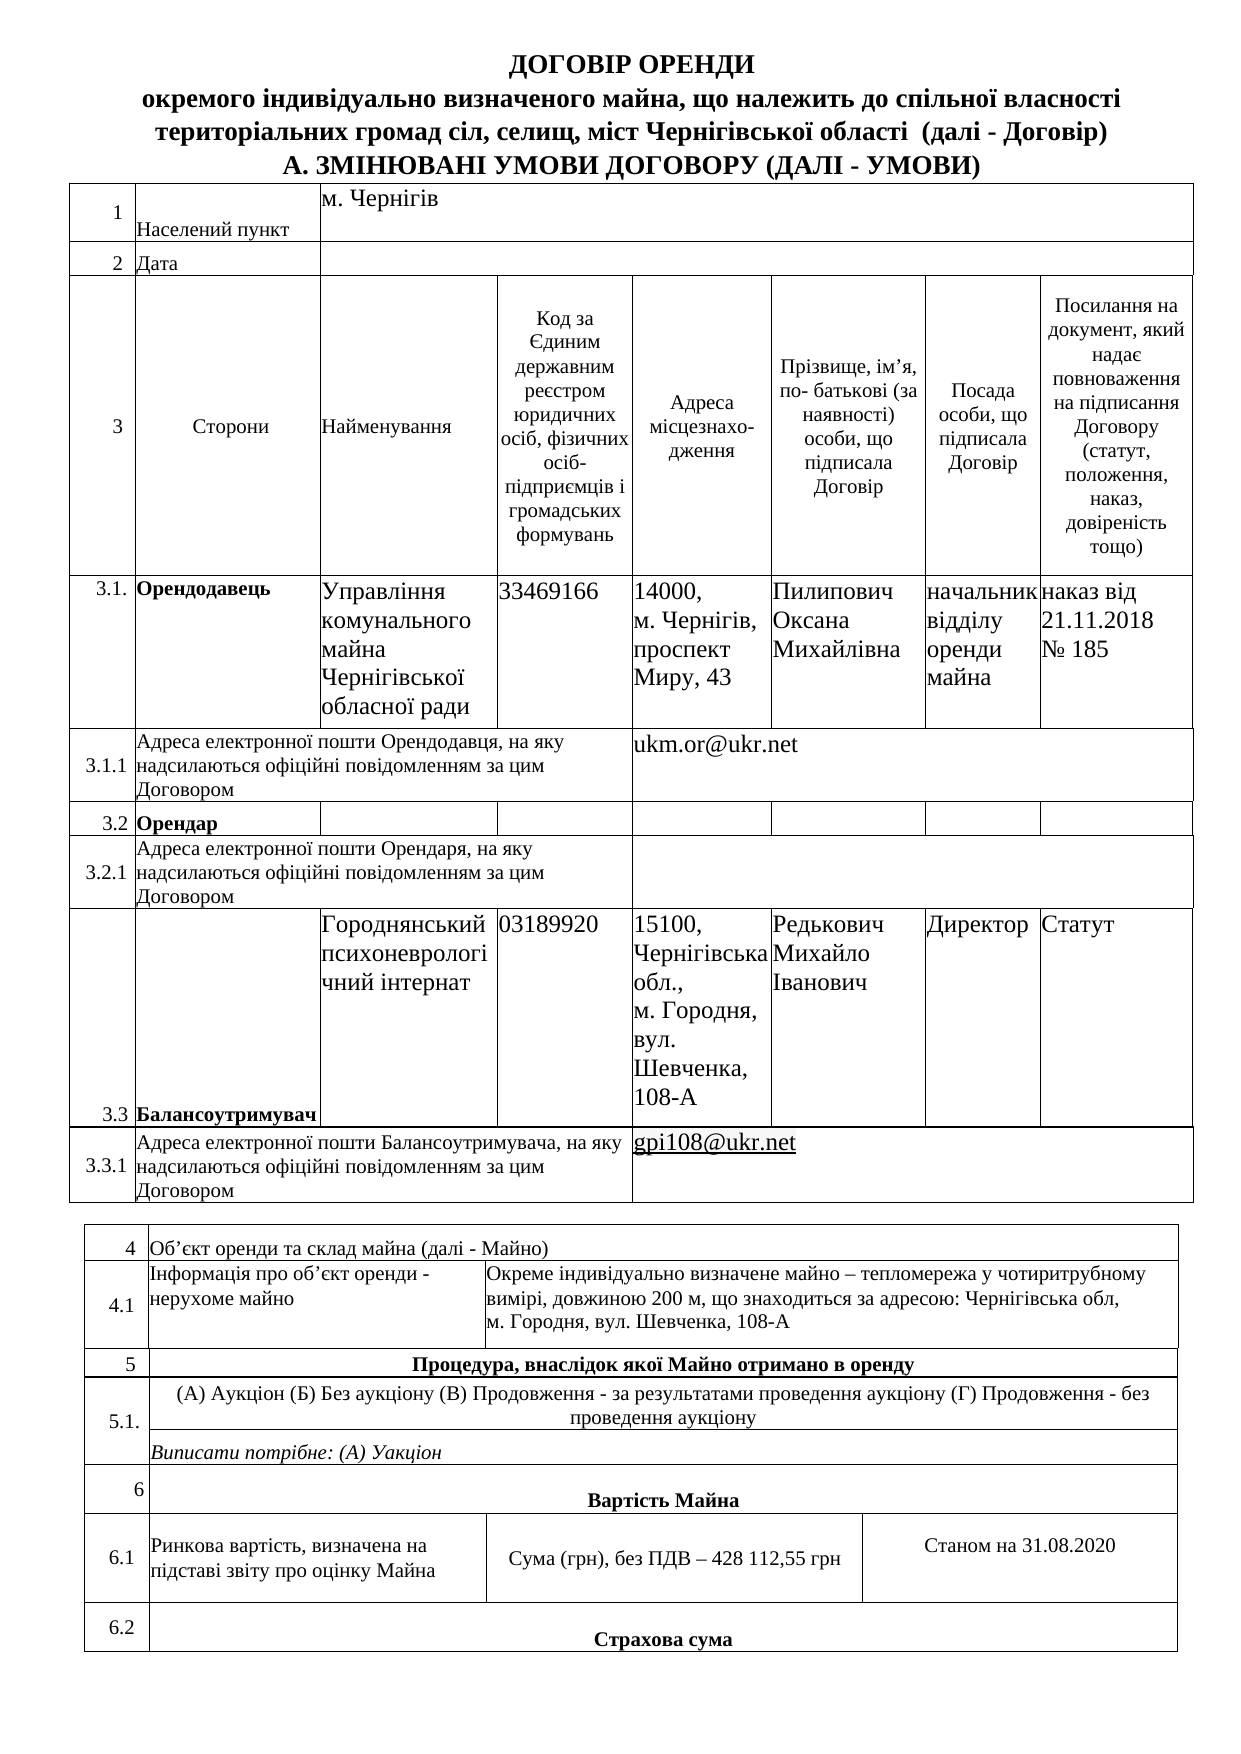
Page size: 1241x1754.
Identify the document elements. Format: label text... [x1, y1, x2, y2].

table_cell Посилання на документ, який надає повноваження на підписання Договору (статут, положення, наказ, довіреність тощо) [1041, 276, 1192, 575]
table_cell Інформація про об’єкт оренди - нерухоме майно [149, 1261, 485, 1348]
table_cell Сторони [136, 276, 320, 575]
table_header Об’єкт оренди та склад майна (далі - Майно) [149, 1225, 1178, 1260]
table_cell [926, 802, 1040, 835]
table_cell [633, 836, 1193, 908]
table_cell 6 [85, 1465, 149, 1512]
text А. ЗМІНЮВАНІ УМОВИ ДОГОВОРУ (ДАЛІ - УМОВИ) [85, 149, 1178, 180]
table_cell Окреме індивідуально визначене майно – тепломережа у чотиритрубному вимірі, довжиною 200 м, що знаходиться за адресою: Чернігівська обл, м. Городня, вул. Шевченка, 108-А [486, 1261, 1178, 1348]
table_cell 3.1. [70, 576, 135, 728]
table_cell Балансоутримувач [136, 909, 320, 1126]
table_cell Посада особи, що підписала Договір [926, 276, 1040, 575]
table_cell Сума (грн), без ПДВ – 428 112,55 грн [487, 1514, 862, 1602]
table_cell Адреса електронної пошти Орендаря, на яку надсилаються офіційні повідомленням за цим Договором [136, 836, 632, 908]
table_cell 5 [85, 1349, 149, 1376]
table_cell [1041, 802, 1192, 835]
table_cell Редькович Михайло Іванович [772, 909, 925, 1126]
table_cell (А) Аукціон (Б) Без аукціону (В) Продовження - за результатами проведення аукціону (Г) Продовження - без проведення аукціону [150, 1378, 1177, 1429]
table_cell Процедура, внаслідок якої Майно отримано в оренду [150, 1349, 1177, 1376]
table_cell Дата [136, 242, 320, 275]
table_cell Вартість Майна [150, 1465, 1177, 1512]
table_header Населений пункт [136, 184, 320, 241]
table_cell 15100, Чернігівська обл., м. Городня, вул. Шевченка, 108-А [633, 909, 771, 1126]
table_cell Пилипович Оксана Михайлівна [772, 576, 925, 728]
table_cell 3.3.1 [70, 1128, 135, 1202]
table_cell [772, 802, 925, 835]
table_cell Станом на 31.08.2020 [863, 1514, 1177, 1602]
table_cell Ринкова вартість, визначена на підставі звіту про оцінку Майна [150, 1514, 486, 1602]
table_cell 3.3 [70, 909, 135, 1126]
table_cell 6.2 [85, 1603, 149, 1651]
table_cell 3.1.1 [70, 729, 135, 801]
table_cell Адреса електронної пошти Орендодавця, на яку надсилаються офіційні повідомленням за цим Договором [136, 729, 632, 801]
table_cell Директор [926, 909, 1040, 1126]
table_cell [321, 802, 497, 835]
table_cell [498, 802, 632, 835]
table_cell ukm.or@ukr.net [633, 729, 1193, 801]
table_cell Городнянський психоневрологічний інтернат [321, 909, 497, 1126]
table_cell Орендодавець [136, 576, 320, 728]
table_cell 5.1. [85, 1378, 149, 1464]
table_cell Орендар [136, 802, 320, 835]
table_cell 3 [70, 276, 135, 575]
table_cell наказ від 21.11.2018 № 185 [1041, 576, 1192, 728]
table_header 4 [85, 1225, 148, 1260]
table_cell [321, 242, 1193, 275]
table_cell Прізвище, ім’я, по- батькові (за наявності) особи, що підписала Договір [772, 276, 925, 575]
table_cell Страхова сума [150, 1603, 1177, 1651]
table_header 1 [70, 184, 135, 241]
table_cell Найменування [321, 276, 497, 575]
table_cell Адреса місцезнаходження [633, 276, 771, 575]
table_cell 2 [70, 242, 135, 275]
table_cell 14000, м. Чернігів, проспект Миру, 43 [633, 576, 771, 728]
table_cell начальник відділу оренди майна [926, 576, 1040, 728]
table_cell Код за Єдиним державним реєстром юридичних осіб, фізичних осіб- підприємців і громадських формувань [498, 276, 632, 575]
table_cell Управління комунального майна Чернігівської обласної ради [321, 576, 497, 728]
table_cell 03189920 [498, 909, 632, 1126]
table_cell 33469166 [498, 576, 632, 728]
table_cell 3.2.1 [70, 836, 135, 908]
table_cell 6.1 [85, 1514, 149, 1602]
table_cell Адреса електронної пошти Балансоутримувача, на яку надсилаються офіційні повідомленням за цим Договором [136, 1128, 632, 1202]
table_cell Виписати потрібне: (А) Уакціон [150, 1430, 1177, 1464]
table_cell [633, 802, 771, 835]
text ДОГОВІР ОРЕНДИ окремого індивідуально визначеного майна, що належить до спільної власності територіальних громад сіл, селищ, міст Чернігівської області (далі - Договір) [85, 48, 1178, 147]
table_cell 4.1 [85, 1261, 148, 1348]
table_cell Статут [1041, 909, 1192, 1126]
table_cell 3.2 [70, 802, 135, 835]
table_header м. Чернігів [321, 184, 1193, 241]
table_cell gpi108@ukr.net [633, 1128, 1193, 1202]
